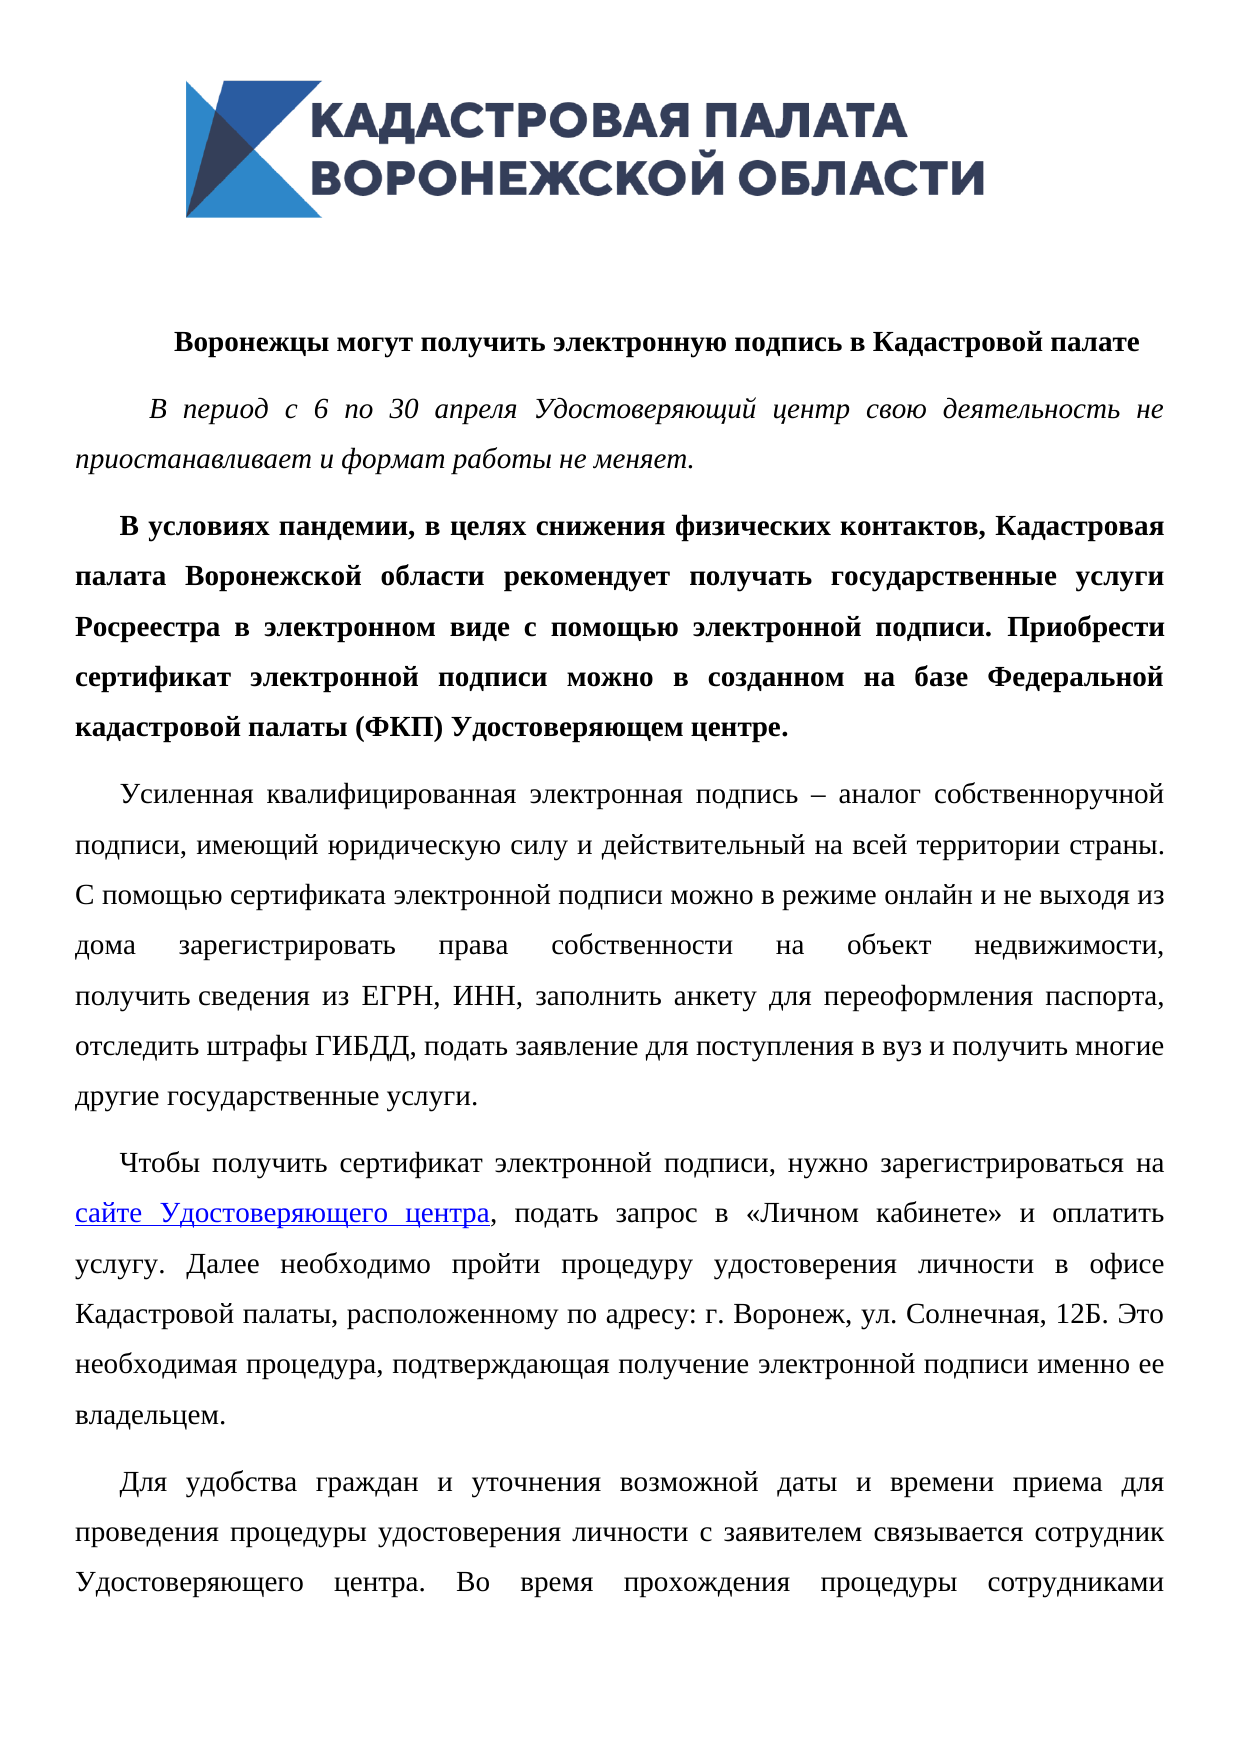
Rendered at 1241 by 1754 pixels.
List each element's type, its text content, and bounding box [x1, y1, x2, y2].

picture [178, 75, 1062, 304]
text Усиленная квалифицированная электронная подпись – аналог собственноручной подписи, имеющий юридическую силу и действительный на всей территории страны. С помощью сертификата электронной подписи можно в режиме онлайн и не выходя из дома зарегистрировать права собственности на объект недвижимости, получить сведения из ЕГРН, ИНН, заполнить анкету для переоформления паспорта, отследить штрафы ГИБДД, подать заявление для поступления в вуз и получить многие другие государственные услуги. [75, 776, 1165, 1112]
text Чтобы получить сертификат электронной подписи, нужно зарегистрироваться на сайте Удостоверяющего центра, подать запрос в «Личном кабинете» и оплатить услугу. Далее необходимо пройти процедуру удостоверения личности в офисе Кадастровой палаты, расположенному по адресу: г. Воронеж, ул. Солнечная, 12Б. Это необходимая процедура, подтверждающая получение электронной подписи именно ее владельцем. [75, 1145, 1165, 1430]
text В период с 6 по 30 апреля Удостоверяющий центр свою деятельность не приостанавливает и формат работы не меняет. [75, 391, 1165, 475]
text Воронежцы могут получить электронную подпись в Кадастровой палате [75, 324, 1165, 357]
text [75, 1464, 1165, 1598]
text В условиях пандемии, в целях снижения физических контактов, Кадастровая палата Воронежской области рекомендует получать государственные услуги Росреестра в электронном виде с помощью электронной подписи. Приобрести сертификат электронной подписи можно в созданном на базе Федеральной кадастровой палаты (ФКП) Удостоверяющем центре. [75, 508, 1165, 743]
